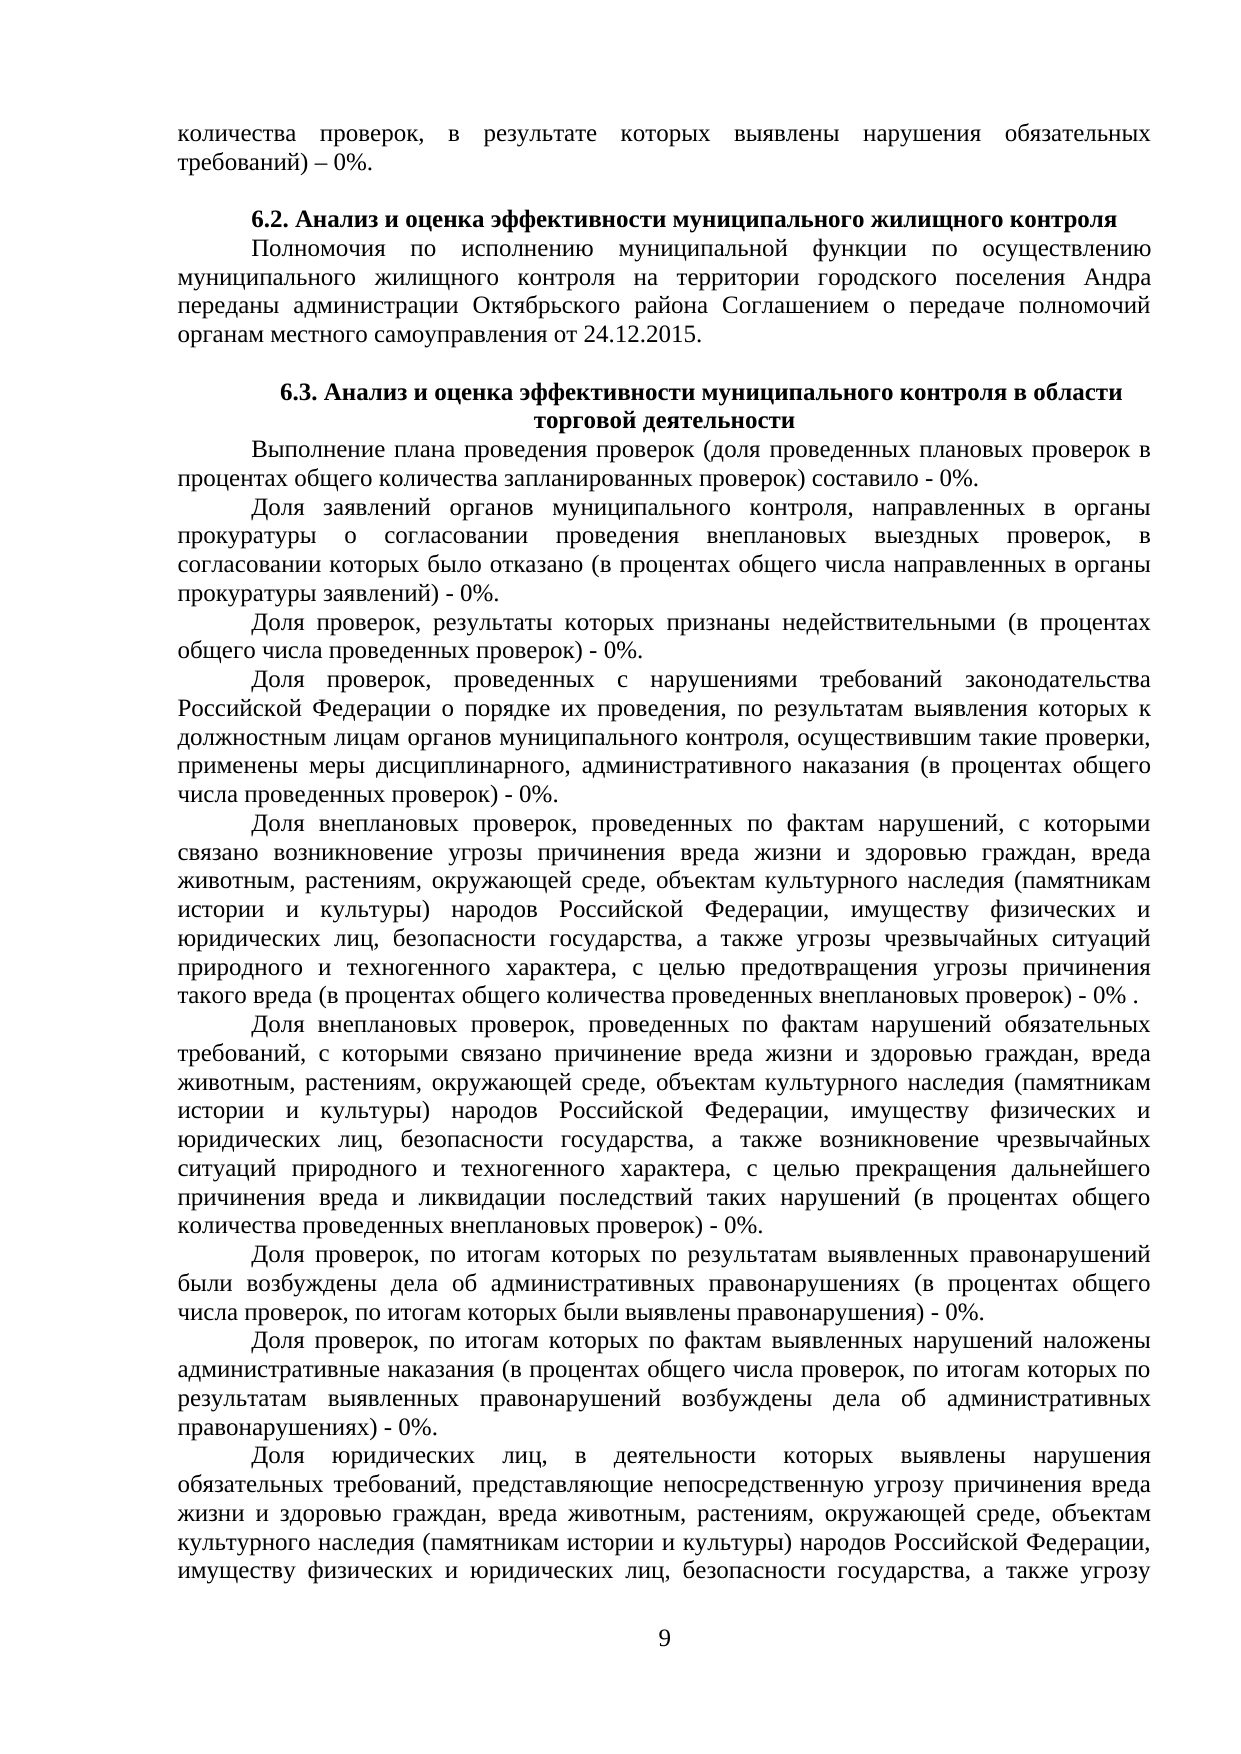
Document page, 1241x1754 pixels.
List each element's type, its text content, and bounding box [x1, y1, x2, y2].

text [177, 118, 1152, 176]
text Доля проверок, результаты которых признаны недействительными (в процентах общего числа проведенных проверок) - 0%. [177, 607, 1152, 664]
text Доля внеплановых проверок, проведенных по фактам нарушений обязательных требований, с которыми связано причинение вреда жизни и здоровью граждан, вреда животным, растениям, окружающей среде, объектам культурного наследия (памятникам истории и культуры) народов Российской Федерации, имуществу физических и юридических лиц, безопасности государства, а также возникновение чрезвычайных ситуаций природного и техногенного характера, с целью прекращения дальнейшего причинения вреда и ликвидации последствий таких нарушений (в процентах общего количества проведенных внеплановых проверок) - 0%. [177, 1009, 1152, 1239]
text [177, 1441, 1152, 1584]
text Полномочия по исполнению муниципальной функции по осуществлению муниципального жилищного контроля на территории городского поселения Андра переданы администрации Октябрьского района Соглашением о передаче полномочий органам местного самоуправления от 24.12.2015. [177, 233, 1152, 348]
text Доля проверок, по итогам которых по результатам выявленных правонарушений были возбуждены дела об административных правонарушениях (в процентах общего числа проверок, по итогам которых были выявлены правонарушения) - 0%. [177, 1239, 1152, 1326]
text Доля проверок, по итогам которых по фактам выявленных нарушений наложены административные наказания (в процентах общего числа проверок, по итогам которых по результатам выявленных правонарушений возбуждены дела об административных правонарушениях) - 0%. [177, 1326, 1152, 1441]
text 6.3. Анализ и оценка эффективности муниципального контроля в области торговой деятельности [177, 377, 1152, 434]
text Выполнение плана проведения проверок (доля проведенных плановых проверок в процентах общего количества запланированных проверок) составило - 0%. [177, 434, 1152, 492]
text Доля проверок, проведенных с нарушениями требований законодательства Российской Федерации о порядке их проведения, по результатам выявления которых к должностным лицам органов муниципального контроля, осуществившим такие проверки, применены меры дисциплинарного, административного наказания (в процентах общего числа проведенных проверок) - 0%. [177, 664, 1152, 808]
text Доля внеплановых проверок, проведенных по фактам нарушений, с которыми связано возникновение угрозы причинения вреда жизни и здоровью граждан, вреда животным, растениям, окружающей среде, объектам культурного наследия (памятникам истории и культуры) народов Российской Федерации, имуществу физических и юридических лиц, безопасности государства, а также угрозы чрезвычайных ситуаций природного и техногенного характера, с целью предотвращения угрозы причинения такого вреда (в процентах общего количества проведенных внеплановых проверок) - 0% . [177, 808, 1152, 1009]
text 6.2. Анализ и оценка эффективности муниципального жилищного контроля [177, 204, 1152, 233]
text Доля заявлений органов муниципального контроля, направленных в органы прокуратуры о согласовании проведения внеплановых выездных проверок, в согласовании которых было отказано (в процентах общего числа направленных в органы прокуратуры заявлений) - 0%. [177, 492, 1152, 607]
